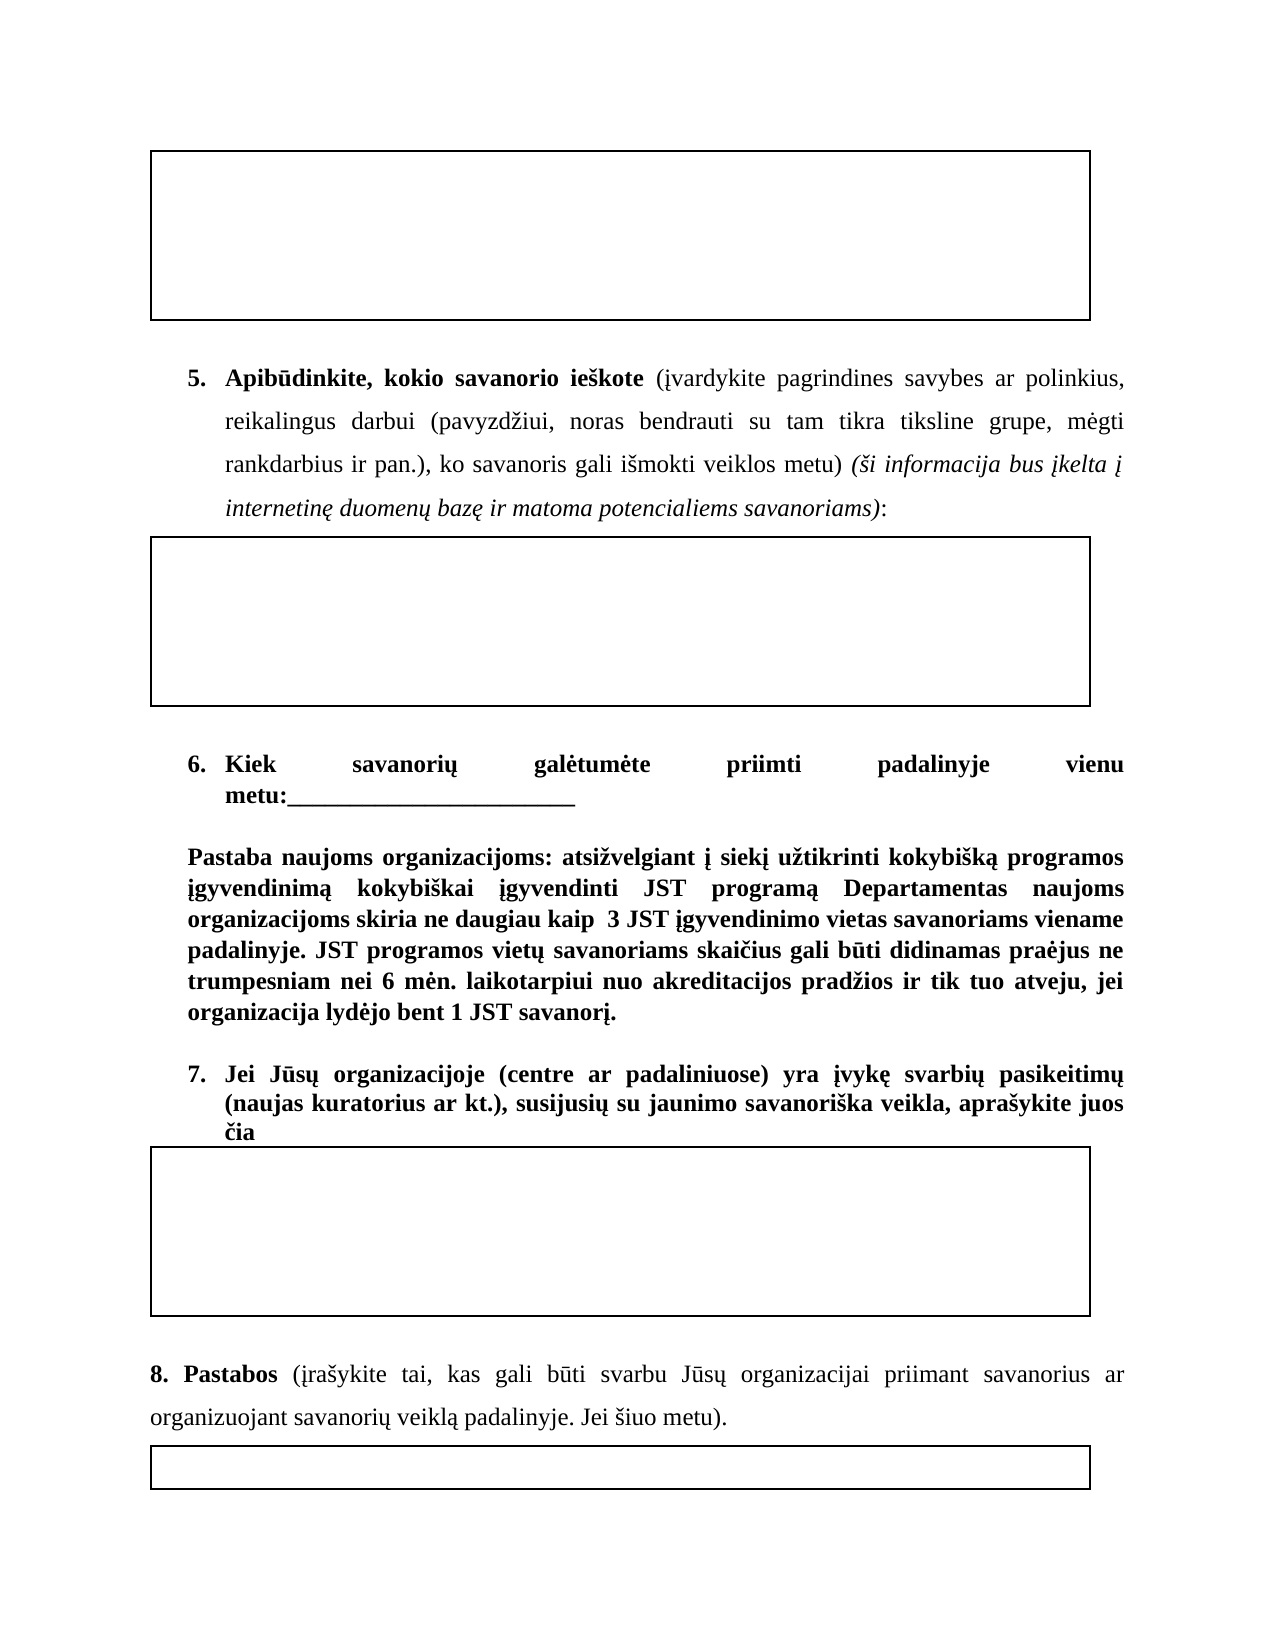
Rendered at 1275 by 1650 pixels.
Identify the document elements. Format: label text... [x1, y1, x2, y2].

list Jei Jūsų organizacijoje (centre ar padaliniuose) yra įvykę svarbių pasikeitimų (naujas kuratorius ar kt.), susijusių su jaunimo savanoriška veikla, aprašykite juos čia [187, 1059, 1125, 1146]
list Apibūdinkite, kokio savanorio ieškote (įvardykite pagrindines savybes ar polinkius, reikalingus darbui (pavyzdžiui, noras bendrauti su tam tikra tiksline grupe, mėgti rankdarbius ir pan.), ko savanoris gali išmokti veiklos metu) (ši informacija bus įkelta į internetinę duomenų bazę ir matoma potencialiems savanoriams): [187, 363, 1125, 521]
text 8. Pastabos (įrašykite tai, kas gali būti svarbu Jūsų organizacijai priimant savanorius ar organizuojant savanorių veiklą padalinyje. Jei šiuo metu). [150, 1359, 1125, 1431]
table_header [152, 1447, 1089, 1488]
list Kiek savanorių galėtumėte priimti padalinyje vienu metu:_______________________ [187, 749, 1125, 809]
table_header [152, 538, 1089, 705]
table_header [152, 1148, 1089, 1315]
table_header [152, 152, 1089, 319]
text Pastaba naujoms organizacijoms: atsižvelgiant į siekį užtikrinti kokybišką programos įgyvendinimą kokybiškai įgyvendinti JST programą Departamentas naujoms organizacijoms skiria ne daugiau kaip 3 JST įgyvendinimo vietas savanoriams viename padalinyje. JST programos vietų savanoriams skaičius gali būti didinamas praėjus ne trumpesniam nei 6 mėn. laikotarpiui nuo akreditacijos pradžios ir tik tuo atveju, jei organizacija lydėjo bent 1 JST savanorį. [187, 811, 1125, 1026]
